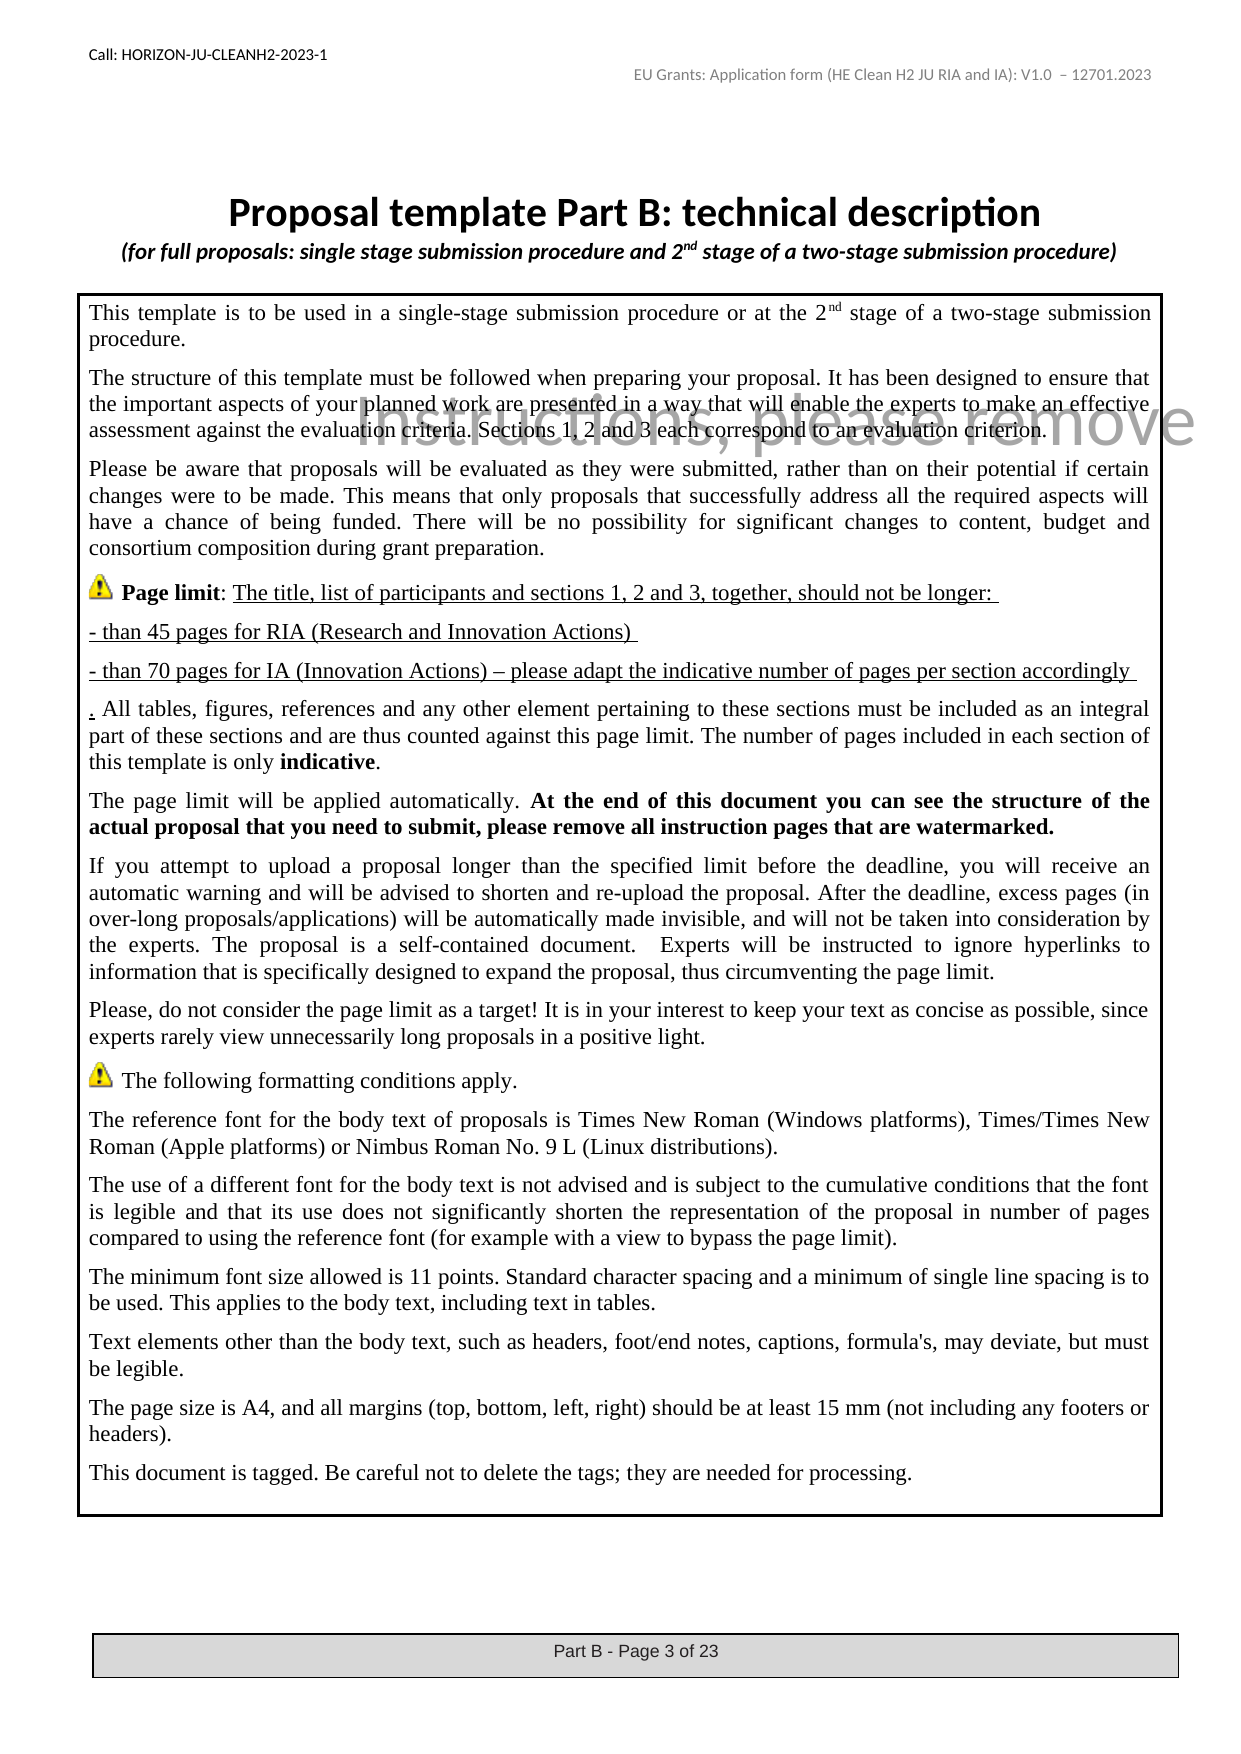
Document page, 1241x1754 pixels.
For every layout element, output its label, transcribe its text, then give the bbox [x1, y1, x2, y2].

text If you attempt to upload a proposal longer than the specified limit before the deadline, you will receive an automatic warning and will be advised to shorten and re-upload the proposal. After the deadline, excess pages (in over-long proposals/applications) will be automatically made invisible, and will not be taken into consideration by the experts. The proposal is a self-contained document. Experts will be instructed to ignore hyperlinks to information that is specifically designed to expand the proposal, thus circumventing the page limit. [80, 847, 1160, 984]
text The reference font for the body text of proposals is Times New Roman (Windows platforms), Times/Times New Roman (Apple platforms) or Nimbus Roman No. 9 L (Linux distributions). [80, 1101, 1160, 1159]
text - than 45 pages for RIA (Research and Innovation Actions) [80, 613, 1160, 644]
text Page limit: The title, list of participants and sections 1, 2 and 3, together, should not be longer: [80, 568, 1160, 605]
text The minimum font size allowed is 11 points. Standard character spacing and a minimum of single line spacing is to be used. This applies to the body text, including text in tables. [80, 1258, 1160, 1316]
text Text elements other than the body text, such as headers, foot/end notes, captions, formula's, may deviate, but must be legible. [80, 1323, 1160, 1381]
text . All tables, figures, references and any other element pertaining to these sections must be included as an integral part of these sections and are thus counted against this page limit. The number of pages included in each section of this template is only indicative. [80, 690, 1160, 774]
text The following formatting conditions apply. [80, 1057, 1160, 1094]
text The page size is A4, and all margins (top, bottom, left, right) should be at least 15 mm (not including any footers or headers). [80, 1388, 1160, 1446]
picture [88, 1061, 116, 1089]
text Please be aware that proposals will be evaluated as they were submitted, rather than on their potential if certain changes were to be made. This means that only proposals that successfully address all the required aspects will have a chance of being funded. There will be no possibility for significant changes to content, budget and consortium composition during grant preparation. [80, 450, 1160, 561]
text This template is to be used in a single-stage submission procedure or at the 2nd stage of a two-stage submission procedure. [80, 296, 1160, 351]
text This document is tagged. Be careful not to delete the tags; they are needed for processing. [80, 1453, 1160, 1514]
text Please, do not consider the page limit as a target! It is in your interest to keep your text as concise as possible, since experts rarely view unnecessarily long proposals in a positive light. [80, 991, 1160, 1049]
text (for full proposals: single stage submission procedure and 2nd stage of a two-stage submission procedure) [89, 237, 1152, 265]
picture [88, 573, 116, 601]
subtitle Proposal template Part B: technical description [118, 186, 1152, 237]
text The use of a different font for the body text is not advised and is subject to the cumulative conditions that the font is legible and that its use does not significantly shorten the representation of the proposal in number of pages compared to using the reference font (for example with a view to bypass the page limit). [80, 1166, 1160, 1251]
text - than 70 pages for IA (Innovation Actions) – please adapt the indicative number of pages per section accordingly [80, 651, 1160, 683]
text The structure of this template must be followed when preparing your proposal. It has been designed to ensure that the important aspects of your planned work are presented in a way that will enable the experts to make an effective assessment against the evaluation criteria. Sections 1, 2 and 3 each correspond to an evaluation criterion. [80, 358, 1160, 443]
text The page limit will be applied automatically. At the end of this document you can see the structure of the actual proposal that you need to submit, please remove all instruction pages that are watermarked. [80, 782, 1160, 840]
